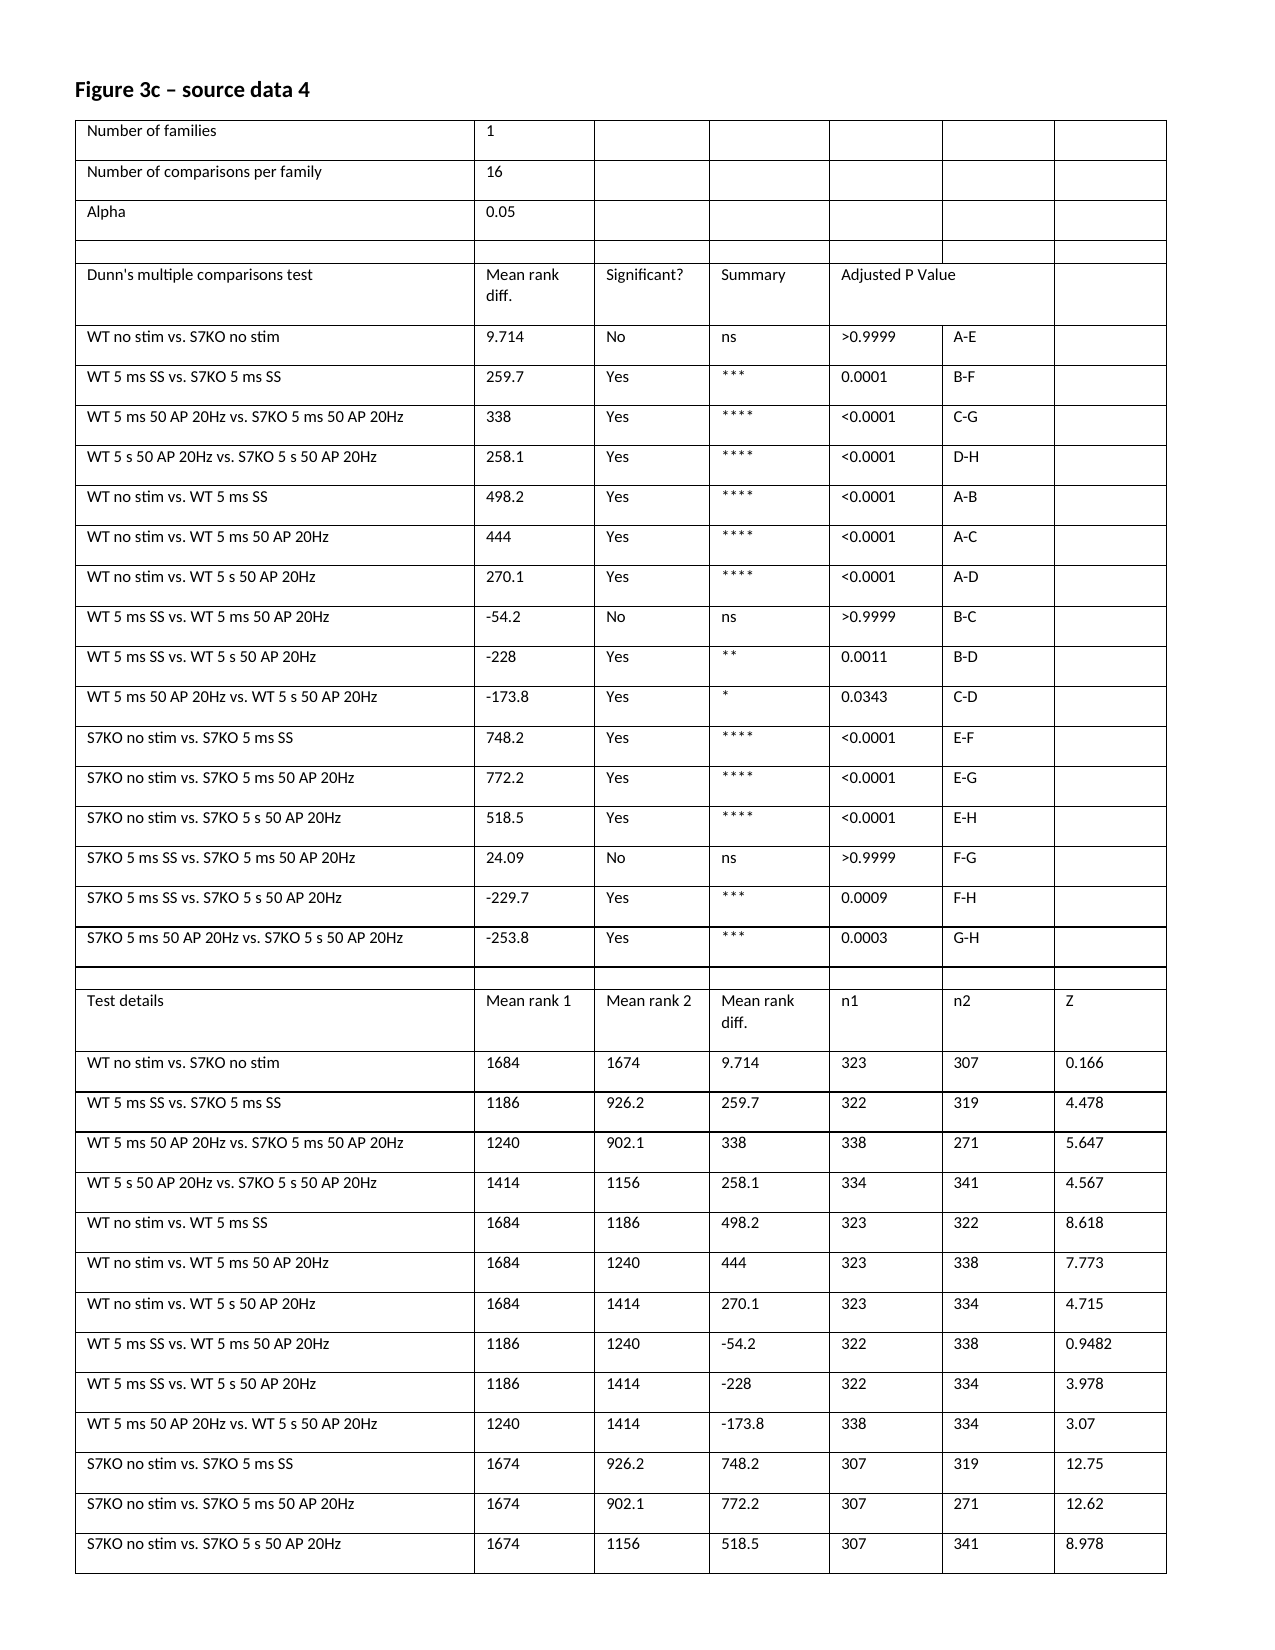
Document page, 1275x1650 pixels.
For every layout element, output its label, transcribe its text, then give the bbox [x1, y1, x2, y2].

table_cell [710, 241, 829, 263]
table_cell 12.75 [1055, 1453, 1166, 1492]
table_cell [1055, 647, 1166, 686]
table_cell 748.2 [475, 727, 594, 766]
table_cell <0.0001 [830, 767, 942, 806]
table_cell 0.0001 [830, 366, 942, 405]
table_cell [943, 968, 1054, 989]
table_header [943, 121, 1054, 160]
table_cell 498.2 [475, 486, 594, 525]
table_cell 1240 [475, 1133, 594, 1172]
table_cell 270.1 [710, 1293, 829, 1332]
table_cell S7KO 5 ms SS vs. S7KO 5 s 50 AP 20Hz [76, 887, 474, 926]
table_cell 518.5 [475, 807, 594, 846]
table_cell 444 [710, 1253, 829, 1292]
table_cell 1156 [595, 1534, 709, 1573]
table_cell [76, 968, 474, 989]
table_cell [943, 161, 1054, 200]
table_cell 338 [830, 1413, 942, 1452]
table_cell D-H [943, 446, 1054, 485]
table_cell 8.618 [1055, 1213, 1166, 1252]
table_cell n1 [830, 990, 942, 1051]
table_cell 1156 [595, 1173, 709, 1212]
table_cell F-H [943, 887, 1054, 926]
table_cell C-D [943, 687, 1054, 726]
table_cell 259.7 [475, 366, 594, 405]
table_cell Alpha [76, 201, 474, 240]
table_cell 16 [475, 161, 594, 200]
table_cell [943, 241, 1054, 263]
table_cell E-H [943, 807, 1054, 846]
table_cell No [595, 326, 709, 365]
table_cell [830, 201, 942, 240]
table_cell 1240 [595, 1253, 709, 1292]
table_cell 322 [830, 1373, 942, 1412]
table_cell WT 5 s 50 AP 20Hz vs. S7KO 5 s 50 AP 20Hz [76, 446, 474, 485]
table_cell 270.1 [475, 566, 594, 606]
table_cell [1055, 241, 1166, 263]
table_cell [1055, 727, 1166, 766]
table_cell 7.773 [1055, 1253, 1166, 1292]
table_cell 322 [830, 1333, 942, 1372]
table_cell 1186 [475, 1093, 594, 1131]
table_cell 0.9482 [1055, 1333, 1166, 1372]
table_cell 334 [943, 1373, 1054, 1412]
table_cell 322 [943, 1213, 1054, 1252]
table_cell [1055, 406, 1166, 445]
table_cell 3.978 [1055, 1373, 1166, 1412]
table_cell 0.0343 [830, 687, 942, 726]
text Figure 3c – source data 4 [75, 75, 1200, 103]
table_cell Z [1055, 990, 1166, 1051]
table_cell 1684 [475, 1213, 594, 1252]
table_cell 4.478 [1055, 1093, 1166, 1131]
table_cell WT 5 ms 50 AP 20Hz vs. WT 5 s 50 AP 20Hz [76, 687, 474, 726]
table_cell 444 [475, 526, 594, 565]
table_cell Yes [595, 928, 709, 966]
table_cell 9.714 [475, 326, 594, 365]
table_cell 258.1 [475, 446, 594, 485]
table_cell -54.2 [475, 607, 594, 646]
table_cell [1055, 887, 1166, 926]
table_cell <0.0001 [830, 566, 942, 606]
table_cell [475, 968, 594, 989]
table_cell <0.0001 [830, 406, 942, 445]
table_cell 334 [830, 1173, 942, 1212]
table_cell 338 [475, 406, 594, 445]
table_cell 323 [830, 1213, 942, 1252]
table_cell 4.715 [1055, 1293, 1166, 1332]
table_cell **** [710, 526, 829, 565]
table_cell WT 5 ms 50 AP 20Hz vs. S7KO 5 ms 50 AP 20Hz [76, 1133, 474, 1172]
table_cell S7KO no stim vs. S7KO 5 ms 50 AP 20Hz [76, 1494, 474, 1532]
table_cell <0.0001 [830, 807, 942, 846]
table_cell 9.714 [710, 1052, 829, 1091]
table_cell 322 [830, 1093, 942, 1131]
table_cell WT no stim vs. S7KO no stim [76, 1052, 474, 1091]
table_cell -228 [710, 1373, 829, 1412]
table_cell No [595, 607, 709, 646]
table_cell E-G [943, 767, 1054, 806]
table_cell Yes [595, 647, 709, 686]
table_cell 1674 [475, 1453, 594, 1492]
table_cell 341 [943, 1173, 1054, 1212]
table_cell Number of comparisons per family [76, 161, 474, 200]
table_header [830, 121, 942, 160]
table_cell [830, 161, 942, 200]
table_cell [1055, 928, 1166, 966]
table_cell <0.0001 [830, 526, 942, 565]
table_cell 307 [830, 1534, 942, 1573]
table_cell *** [710, 366, 829, 405]
table_cell 926.2 [595, 1453, 709, 1492]
table_cell **** [710, 486, 829, 525]
table_cell S7KO no stim vs. S7KO 5 s 50 AP 20Hz [76, 1534, 474, 1573]
table_cell [830, 241, 942, 263]
table_cell 8.978 [1055, 1534, 1166, 1573]
table_cell WT no stim vs. S7KO no stim [76, 326, 474, 365]
table_cell 1240 [475, 1413, 594, 1452]
table_cell Mean rank diff. [710, 990, 829, 1051]
table_cell 12.62 [1055, 1494, 1166, 1532]
table_cell [710, 201, 829, 240]
table_cell Dunn's multiple comparisons test [76, 264, 474, 325]
table_cell 0.05 [475, 201, 594, 240]
table_cell A-E [943, 326, 1054, 365]
table_cell B-F [943, 366, 1054, 405]
table_cell *** [710, 928, 829, 966]
table_cell 334 [943, 1293, 1054, 1332]
table_cell [1055, 767, 1166, 806]
table_cell [595, 968, 709, 989]
table_cell S7KO no stim vs. S7KO 5 ms SS [76, 1453, 474, 1492]
table_cell **** [710, 727, 829, 766]
table_cell 498.2 [710, 1213, 829, 1252]
table_cell WT no stim vs. WT 5 ms 50 AP 20Hz [76, 526, 474, 565]
table_cell [595, 161, 709, 200]
table_cell 772.2 [475, 767, 594, 806]
table_cell [1055, 486, 1166, 525]
table_cell 307 [830, 1494, 942, 1532]
table_cell [595, 241, 709, 263]
table_cell <0.0001 [830, 486, 942, 525]
table_cell Yes [595, 366, 709, 405]
table_cell * [710, 687, 829, 726]
table_cell Test details [76, 990, 474, 1051]
table_cell 1240 [595, 1333, 709, 1372]
table_cell [1055, 847, 1166, 886]
table_cell ns [710, 607, 829, 646]
table_cell Mean rank 1 [475, 990, 594, 1051]
table_cell 307 [943, 1052, 1054, 1091]
table_header Number of families [76, 121, 474, 160]
table_cell Yes [595, 727, 709, 766]
table_cell 258.1 [710, 1173, 829, 1212]
table_cell 307 [830, 1453, 942, 1492]
table_cell WT no stim vs. WT 5 ms 50 AP 20Hz [76, 1253, 474, 1292]
table_cell 341 [943, 1534, 1054, 1573]
table_cell 271 [943, 1133, 1054, 1172]
table_cell Significant? [595, 264, 709, 325]
table_cell C-G [943, 406, 1054, 445]
table_cell -54.2 [710, 1333, 829, 1372]
table_cell **** [710, 446, 829, 485]
table_header [710, 121, 829, 160]
table_cell [1055, 366, 1166, 405]
table_cell **** [710, 807, 829, 846]
table_cell WT no stim vs. WT 5 ms SS [76, 486, 474, 525]
table_cell Yes [595, 486, 709, 525]
table_cell 3.07 [1055, 1413, 1166, 1452]
table_cell [710, 968, 829, 989]
table_cell [475, 241, 594, 263]
table_cell 1684 [475, 1052, 594, 1091]
table_cell ** [710, 647, 829, 686]
table_cell -173.8 [475, 687, 594, 726]
table_cell A-C [943, 526, 1054, 565]
table_cell 902.1 [595, 1494, 709, 1532]
table_cell 323 [830, 1253, 942, 1292]
table_cell >0.9999 [830, 607, 942, 646]
table_cell 518.5 [710, 1534, 829, 1573]
table_cell -228 [475, 647, 594, 686]
table_header 1 [475, 121, 594, 160]
table_cell Yes [595, 566, 709, 606]
table_cell [76, 241, 474, 263]
table_cell 1414 [595, 1413, 709, 1452]
table_cell Yes [595, 446, 709, 485]
table_cell **** [710, 406, 829, 445]
table_cell No [595, 847, 709, 886]
table_cell A-D [943, 566, 1054, 606]
table_cell S7KO no stim vs. S7KO 5 s 50 AP 20Hz [76, 807, 474, 846]
table_cell 0.0009 [830, 887, 942, 926]
table_cell n2 [943, 990, 1054, 1051]
table_cell [1055, 264, 1166, 325]
table_cell -229.7 [475, 887, 594, 926]
table_cell 319 [943, 1093, 1054, 1131]
table_cell 1186 [475, 1333, 594, 1372]
table_cell [1055, 687, 1166, 726]
table_cell **** [710, 566, 829, 606]
table_cell -253.8 [475, 928, 594, 966]
table_cell 902.1 [595, 1133, 709, 1172]
table_header [1055, 121, 1166, 160]
table_cell 1684 [475, 1293, 594, 1332]
table_cell S7KO 5 ms SS vs. S7KO 5 ms 50 AP 20Hz [76, 847, 474, 886]
table_cell E-F [943, 727, 1054, 766]
table_cell Summary [710, 264, 829, 325]
table_cell WT no stim vs. WT 5 s 50 AP 20Hz [76, 1293, 474, 1332]
table_cell 338 [710, 1133, 829, 1172]
table_cell WT 5 s 50 AP 20Hz vs. S7KO 5 s 50 AP 20Hz [76, 1173, 474, 1212]
table_cell [1055, 968, 1166, 989]
table_cell 0.0003 [830, 928, 942, 966]
table_cell -173.8 [710, 1413, 829, 1452]
table_cell WT 5 ms SS vs. WT 5 ms 50 AP 20Hz [76, 1333, 474, 1372]
table_cell [1055, 326, 1166, 365]
table_cell WT 5 ms SS vs. WT 5 s 50 AP 20Hz [76, 647, 474, 686]
table_cell 1186 [595, 1213, 709, 1252]
table_cell WT 5 ms SS vs. WT 5 ms 50 AP 20Hz [76, 607, 474, 646]
table_cell 338 [830, 1133, 942, 1172]
table_cell Yes [595, 807, 709, 846]
table_cell 748.2 [710, 1453, 829, 1492]
table_cell WT 5 ms SS vs. S7KO 5 ms SS [76, 1093, 474, 1131]
table_cell 338 [943, 1333, 1054, 1372]
table_cell [943, 201, 1054, 240]
table_cell 319 [943, 1453, 1054, 1492]
table_cell 1414 [475, 1173, 594, 1212]
table_cell 0.0011 [830, 647, 942, 686]
table_cell [1055, 566, 1166, 606]
table_cell 1674 [595, 1052, 709, 1091]
table_cell WT 5 ms 50 AP 20Hz vs. WT 5 s 50 AP 20Hz [76, 1413, 474, 1452]
table_cell ns [710, 326, 829, 365]
table_header [595, 121, 709, 160]
table_cell S7KO 5 ms 50 AP 20Hz vs. S7KO 5 s 50 AP 20Hz [76, 928, 474, 966]
table_cell 1684 [475, 1253, 594, 1292]
table_cell 772.2 [710, 1494, 829, 1532]
table_cell [1055, 161, 1166, 200]
table_cell WT 5 ms SS vs. WT 5 s 50 AP 20Hz [76, 1373, 474, 1412]
table_cell 334 [943, 1413, 1054, 1452]
table_cell [1055, 807, 1166, 846]
table_cell WT 5 ms 50 AP 20Hz vs. S7KO 5 ms 50 AP 20Hz [76, 406, 474, 445]
table_cell <0.0001 [830, 727, 942, 766]
table_cell A-B [943, 486, 1054, 525]
table_cell [710, 161, 829, 200]
table_cell 338 [943, 1253, 1054, 1292]
table_cell 1674 [475, 1494, 594, 1532]
table_cell WT 5 ms SS vs. S7KO 5 ms SS [76, 366, 474, 405]
table_cell 1186 [475, 1373, 594, 1412]
table_cell 1414 [595, 1293, 709, 1332]
table_cell Yes [595, 406, 709, 445]
table_cell Adjusted P Value [830, 264, 1054, 325]
table_cell S7KO no stim vs. S7KO 5 ms SS [76, 727, 474, 766]
table_cell 1674 [475, 1534, 594, 1573]
table_cell Yes [595, 687, 709, 726]
table_cell 926.2 [595, 1093, 709, 1131]
table_cell 4.567 [1055, 1173, 1166, 1212]
table_cell Yes [595, 767, 709, 806]
table_cell [1055, 607, 1166, 646]
table_cell [595, 201, 709, 240]
table_cell <0.0001 [830, 446, 942, 485]
table_cell Mean rank 2 [595, 990, 709, 1051]
table_cell B-D [943, 647, 1054, 686]
table_cell >0.9999 [830, 326, 942, 365]
table_cell Yes [595, 887, 709, 926]
table_cell [1055, 201, 1166, 240]
table_cell G-H [943, 928, 1054, 966]
table_cell 1414 [595, 1373, 709, 1412]
table_cell Yes [595, 526, 709, 565]
table_cell 323 [830, 1293, 942, 1332]
table_cell [1055, 446, 1166, 485]
table_cell 271 [943, 1494, 1054, 1532]
table_cell WT no stim vs. WT 5 s 50 AP 20Hz [76, 566, 474, 606]
table_cell 5.647 [1055, 1133, 1166, 1172]
table_cell 0.166 [1055, 1052, 1166, 1091]
table_cell *** [710, 887, 829, 926]
table_cell ns [710, 847, 829, 886]
table_cell [1055, 526, 1166, 565]
table_cell 323 [830, 1052, 942, 1091]
table_cell Mean rank diff. [475, 264, 594, 325]
table_cell 259.7 [710, 1093, 829, 1131]
table_cell >0.9999 [830, 847, 942, 886]
table_cell [830, 968, 942, 989]
table_cell S7KO no stim vs. S7KO 5 ms 50 AP 20Hz [76, 767, 474, 806]
table_cell 24.09 [475, 847, 594, 886]
table_cell B-C [943, 607, 1054, 646]
table_cell F-G [943, 847, 1054, 886]
table_cell **** [710, 767, 829, 806]
table_cell WT no stim vs. WT 5 ms SS [76, 1213, 474, 1252]
